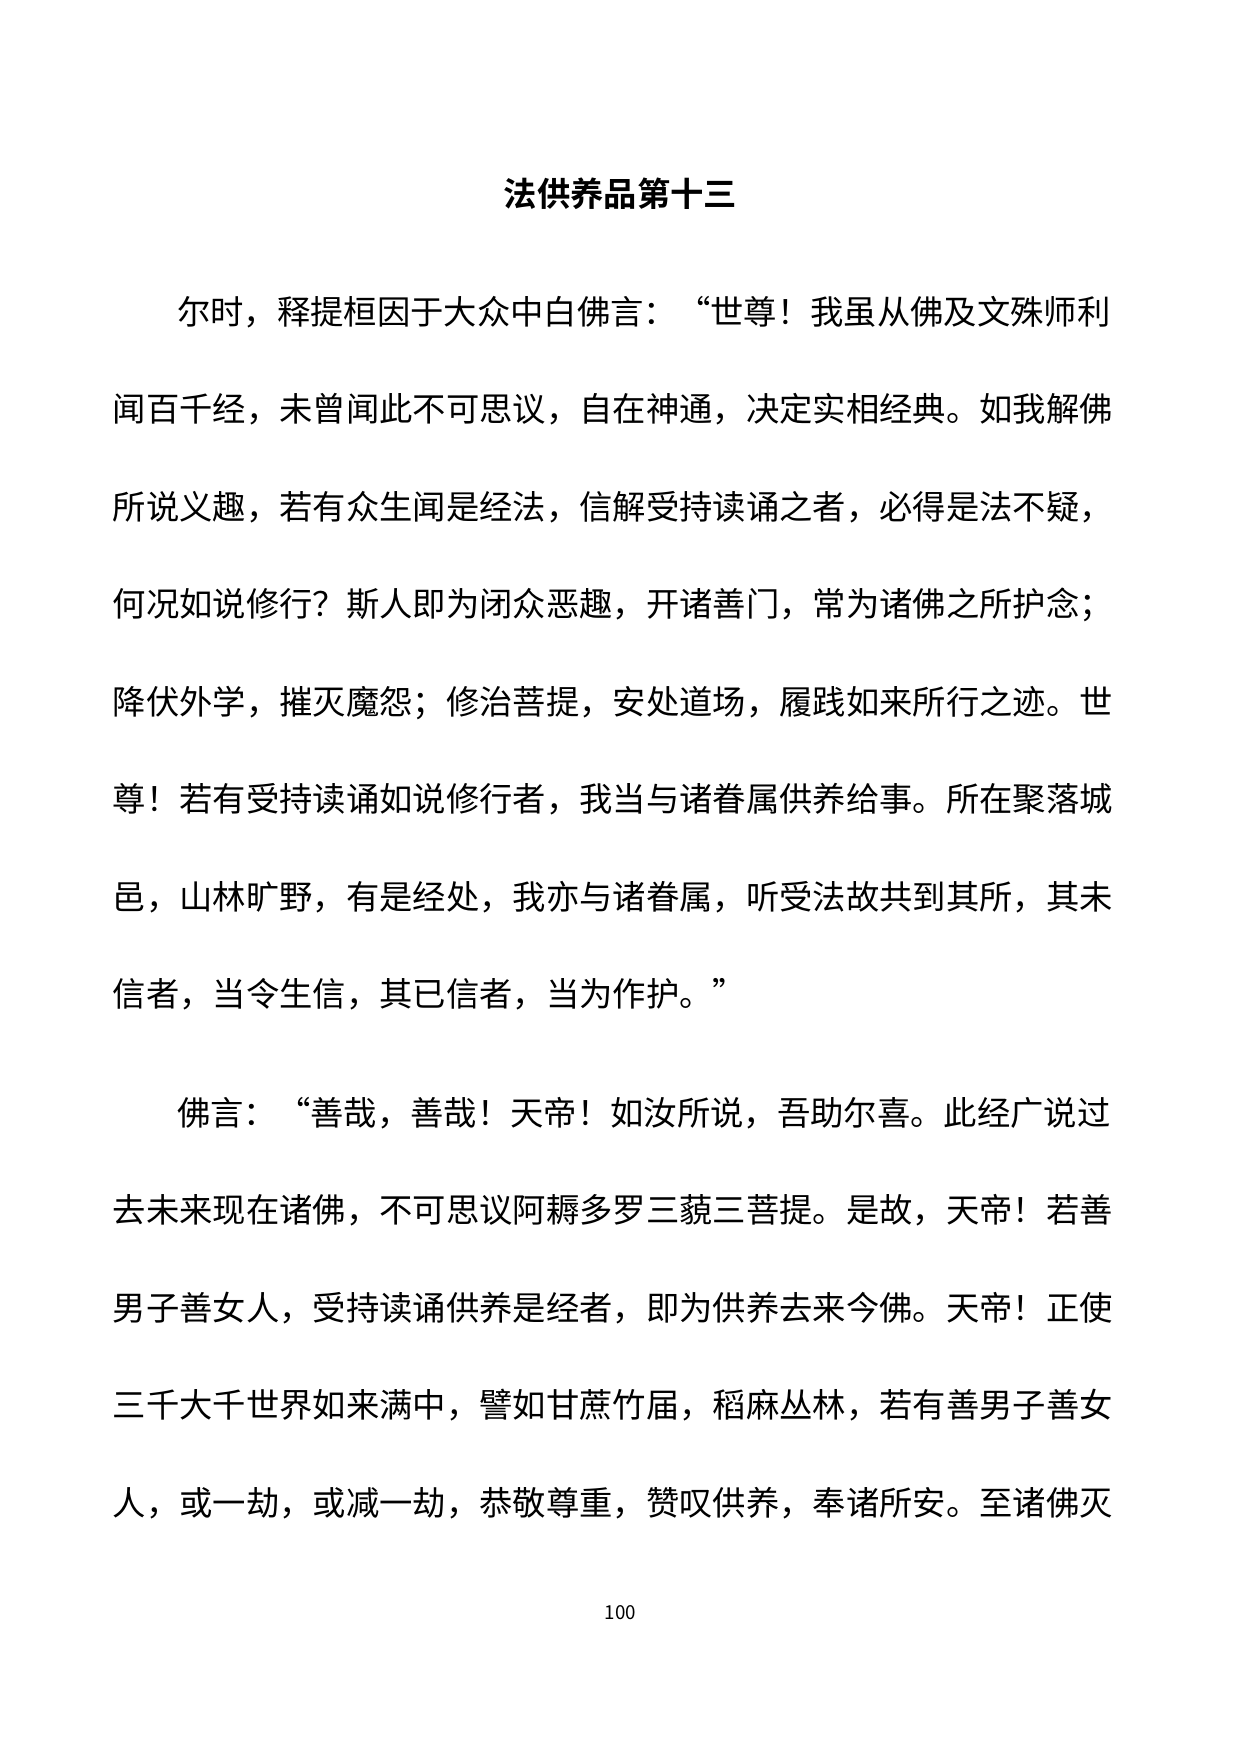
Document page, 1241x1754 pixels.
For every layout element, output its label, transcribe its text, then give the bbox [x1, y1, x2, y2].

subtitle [112, 1078, 1128, 1533]
subtitle 尔时，释提桓因于大众中白佛言：“世尊！我虽从佛及文殊师利闻百千经，未曾闻此不可思议，自在神通，决定实相经典。如我解佛所说义趣，若有众生闻是经法，信解受持读诵之者，必得是法不疑，何况如说修行？斯人即为闭众恶趣，开诸善门，常为诸佛之所护念；降伏外学，摧灭魔怨；修治菩提，安处道场，履践如来所行之迹。世尊！若有受持读诵如说修行者，我当与诸眷属供养给事。所在聚落城邑，山林旷野，有是经处，我亦与诸眷属，听受法故共到其所，其未信者，当令生信，其已信者，当为作护。” [112, 277, 1128, 1025]
subtitle 法供养品第十三 [112, 159, 1128, 224]
